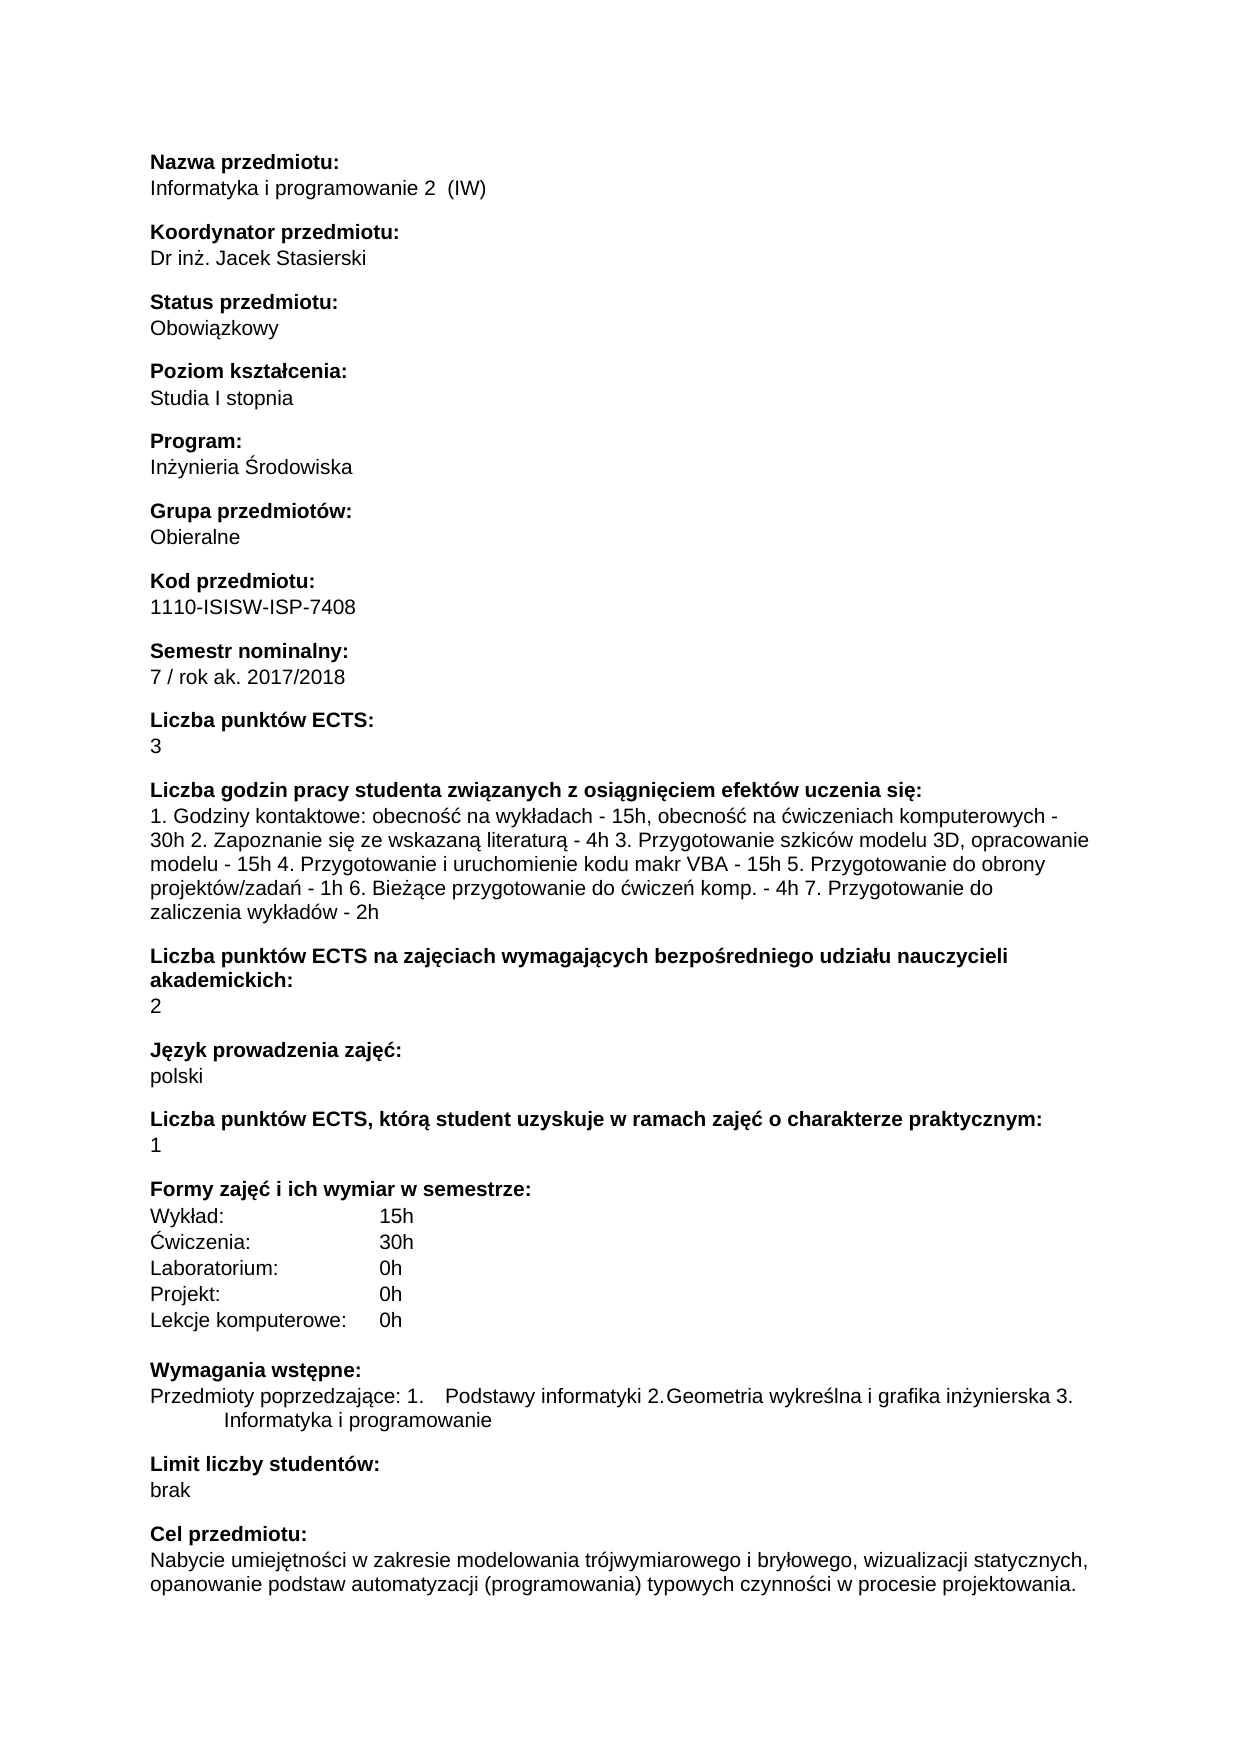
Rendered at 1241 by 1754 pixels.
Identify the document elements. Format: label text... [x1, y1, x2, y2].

text Dr inż. Jacek Stasierski [150, 246, 1090, 270]
table_cell 0h [369, 1254, 597, 1280]
text 3 [150, 734, 1090, 758]
text Kod przedmiotu: [150, 569, 1090, 593]
text 1110-ISISW-ISP-7408 [150, 595, 1090, 619]
text polski [150, 1063, 1090, 1087]
text brak [150, 1478, 1090, 1502]
text Obowiązkowy [150, 316, 1090, 339]
text Informatyka i programowanie 2 (IW) [150, 176, 1090, 200]
text Obieralne [150, 525, 1090, 549]
text Przedmioty poprzedzające: 1. Podstawy informatyki 2. Geometria wykreślna i grafika inżynierska 3. Informatyka i programowanie [150, 1384, 1090, 1432]
text Cel przedmiotu: [150, 1521, 1090, 1545]
text Liczba punktów ECTS, którą student uzyskuje w ramach zajęć o charakterze praktycznym: [150, 1107, 1090, 1131]
table_cell Laboratorium: [140, 1256, 367, 1280]
text Liczba punktów ECTS: [150, 708, 1090, 732]
text Liczba godzin pracy studenta związanych z osiągnięciem efektów uczenia się: [150, 778, 1090, 802]
text Limit liczby studentów: [150, 1452, 1090, 1476]
text Formy zajęć i ich wymiar w semestrze: [150, 1177, 1090, 1201]
text 1. Godziny kontaktowe: obecność na wykładach - 15h, obecność na ćwiczeniach komputerowych - 30h 2. Zapoznanie się ze wskazaną literaturą - 4h 3. Przygotowanie szkiców modelu 3D, opracowanie modelu - 15h 4. Przygotowanie i uruchomienie kodu makr VBA - 15h 5. Przygotowanie do obrony projektów/zadań - 1h 6. Bieżące przygotowanie do ćwiczeń komp. - 4h 7. Przygotowanie do zaliczenia wykładów - 2h [150, 804, 1090, 924]
table_header Wykład: [140, 1204, 367, 1228]
text Koordynator przedmiotu: [150, 220, 1090, 244]
table_cell 0h [369, 1306, 597, 1332]
table_cell 0h [369, 1280, 597, 1306]
text Grupa przedmiotów: [150, 499, 1090, 523]
table_cell Projekt: [140, 1282, 367, 1306]
text Nazwa przedmiotu: [150, 150, 1090, 174]
text Wymagania wstępne: [150, 1358, 1090, 1382]
text Nabycie umiejętności w zakresie modelowania trójwymiarowego i bryłowego, wizualizacji statycznych, opanowanie podstaw automatyzacji (programowania) typowych czynności w procesie projektowania. [150, 1547, 1090, 1595]
text Program: [150, 429, 1090, 453]
table_cell 30h [369, 1228, 597, 1254]
text 7 / rok ak. 2017/2018 [150, 664, 1090, 688]
text Inżynieria Środowiska [150, 455, 1090, 479]
table_cell Lekcje komputerowe: [140, 1308, 367, 1332]
text Studia I stopnia [150, 385, 1090, 409]
text 2 [150, 994, 1090, 1018]
table_header 15h [369, 1204, 597, 1228]
text Język prowadzenia zajęć: [150, 1037, 1090, 1061]
table_cell Ćwiczenia: [140, 1230, 367, 1254]
text Liczba punktów ECTS na zajęciach wymagających bezpośredniego udziału nauczycieli akademickich: [150, 944, 1090, 992]
text 1 [150, 1133, 1090, 1157]
text Semestr nominalny: [150, 638, 1090, 662]
text Poziom kształcenia: [150, 359, 1090, 383]
text Status przedmiotu: [150, 289, 1090, 313]
